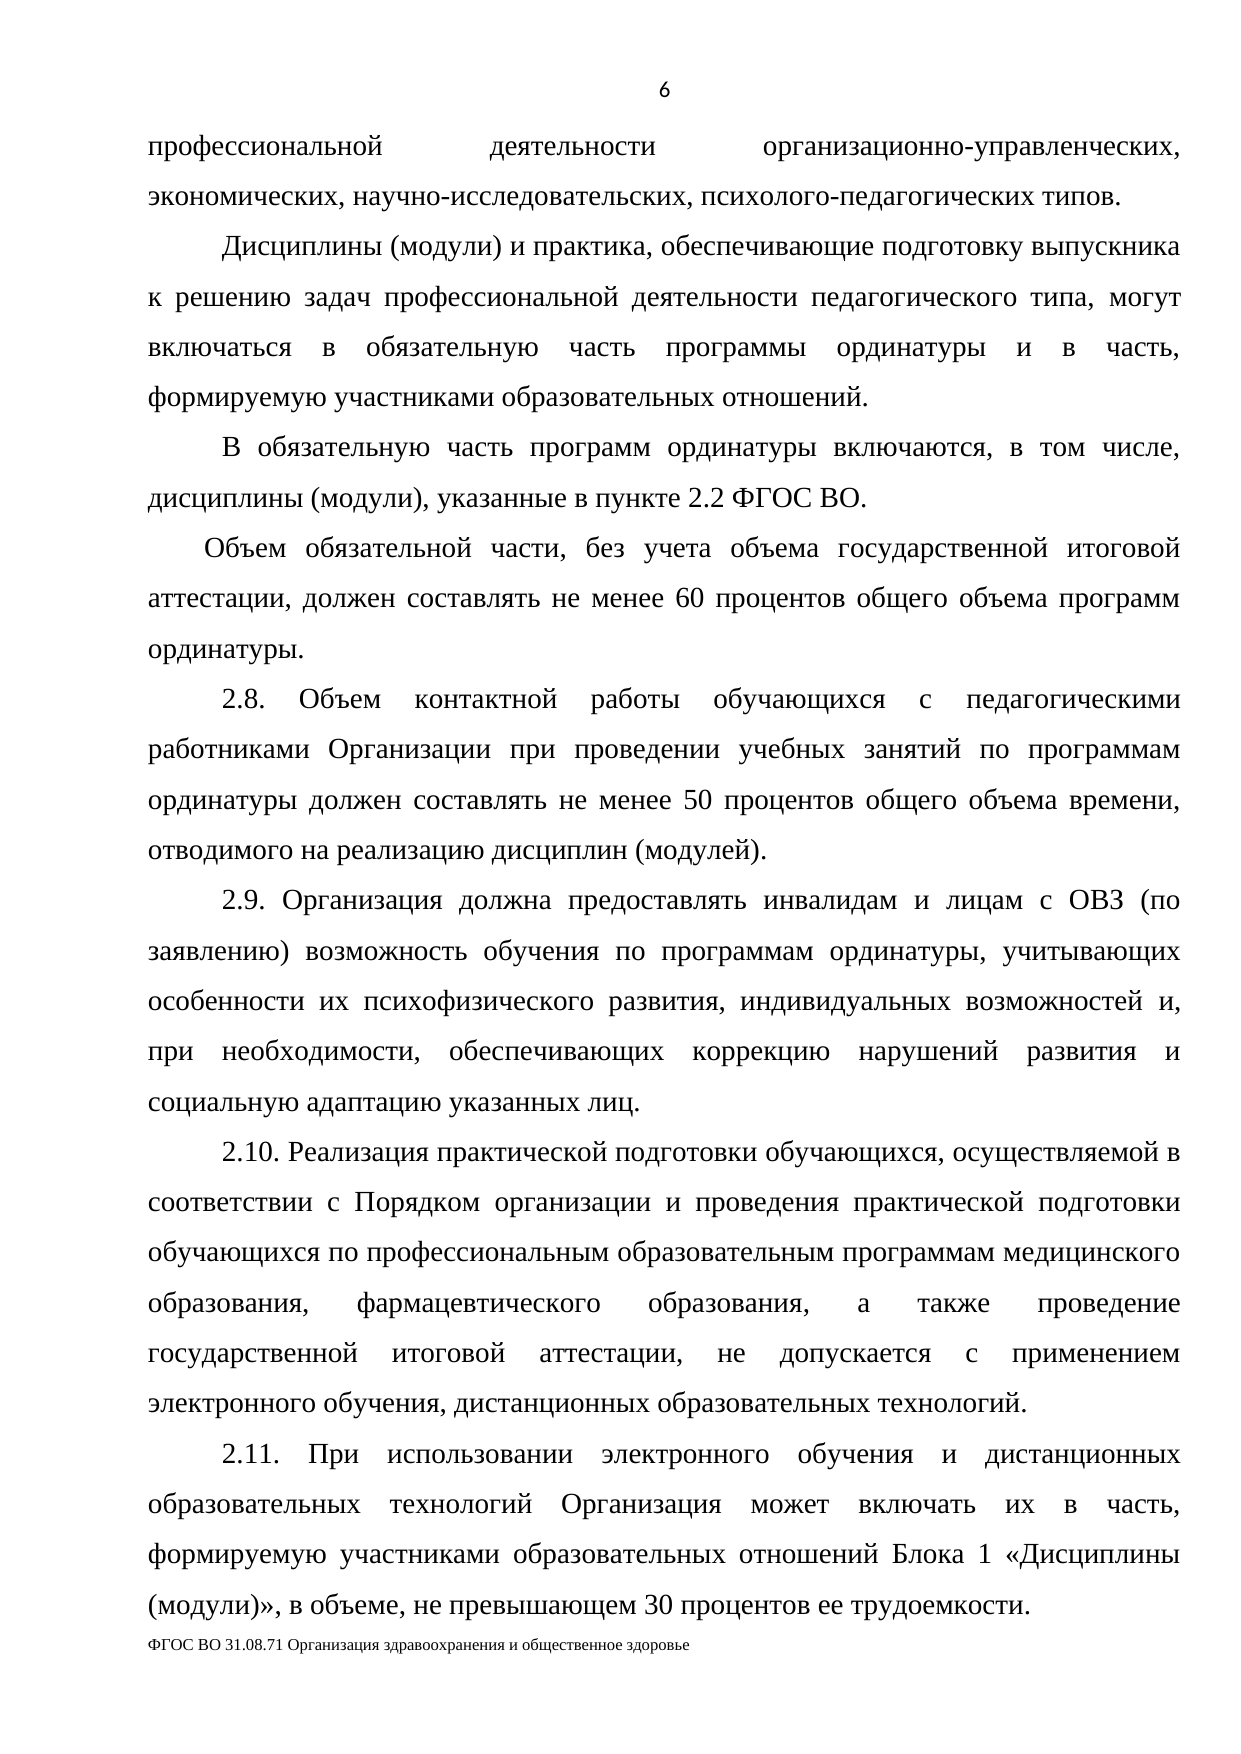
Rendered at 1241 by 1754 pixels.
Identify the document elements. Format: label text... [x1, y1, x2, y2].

text 2.11. При использовании электронного обучения и дистанционных образовательных технологий Организация может включать их в часть, формируемую участниками образовательных отношений Блока 1 «Дисциплины (модули)», в объеме, не превышающем 30 процентов ее трудоемкости. [148, 1436, 1181, 1620]
text 2.10. Реализация практической подготовки обучающихся, осуществляемой в соответствии с Порядком организации и проведения практической подготовки обучающихся по профессиональным образовательным программам медицинского образования, фармацевтического образования, а также проведение государственной итоговой аттестации, не допускается с применением электронного обучения, дистанционных образовательных технологий. [148, 1134, 1181, 1419]
text Дисциплины (модули) и практика, обеспечивающие подготовку выпускника к решению задач профессиональной деятельности педагогического типа, могут включаться в обязательную часть программы ординатуры и в часть, формируемую участниками образовательных отношений. [148, 228, 1181, 413]
text В обязательную часть программ ординатуры включаются, в том числе, дисциплины (модули), указанные в пункте 2.2 ФГОС ВО. [148, 429, 1181, 513]
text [148, 128, 1181, 212]
text Объем обязательной части, без учета объема государственной итоговой аттестации, должен составлять не менее 60 процентов общего объема программ ординатуры. [148, 530, 1181, 664]
text 2.9. Организация должна предоставлять инвалидам и лицам с ОВЗ (по заявлению) возможность обучения по программам ординатуры, учитывающих особенности их психофизического развития, индивидуальных возможностей и, при необходимости, обеспечивающих коррекцию нарушений развития и социальную адаптацию указанных лиц. [148, 882, 1181, 1117]
text 2.8. Объем контактной работы обучающихся с педагогическими работниками Организации при проведении учебных занятий по программам ординатуры должен составлять не менее 50 процентов общего объема времени, отводимого на реализацию дисциплин (модулей). [148, 681, 1181, 866]
